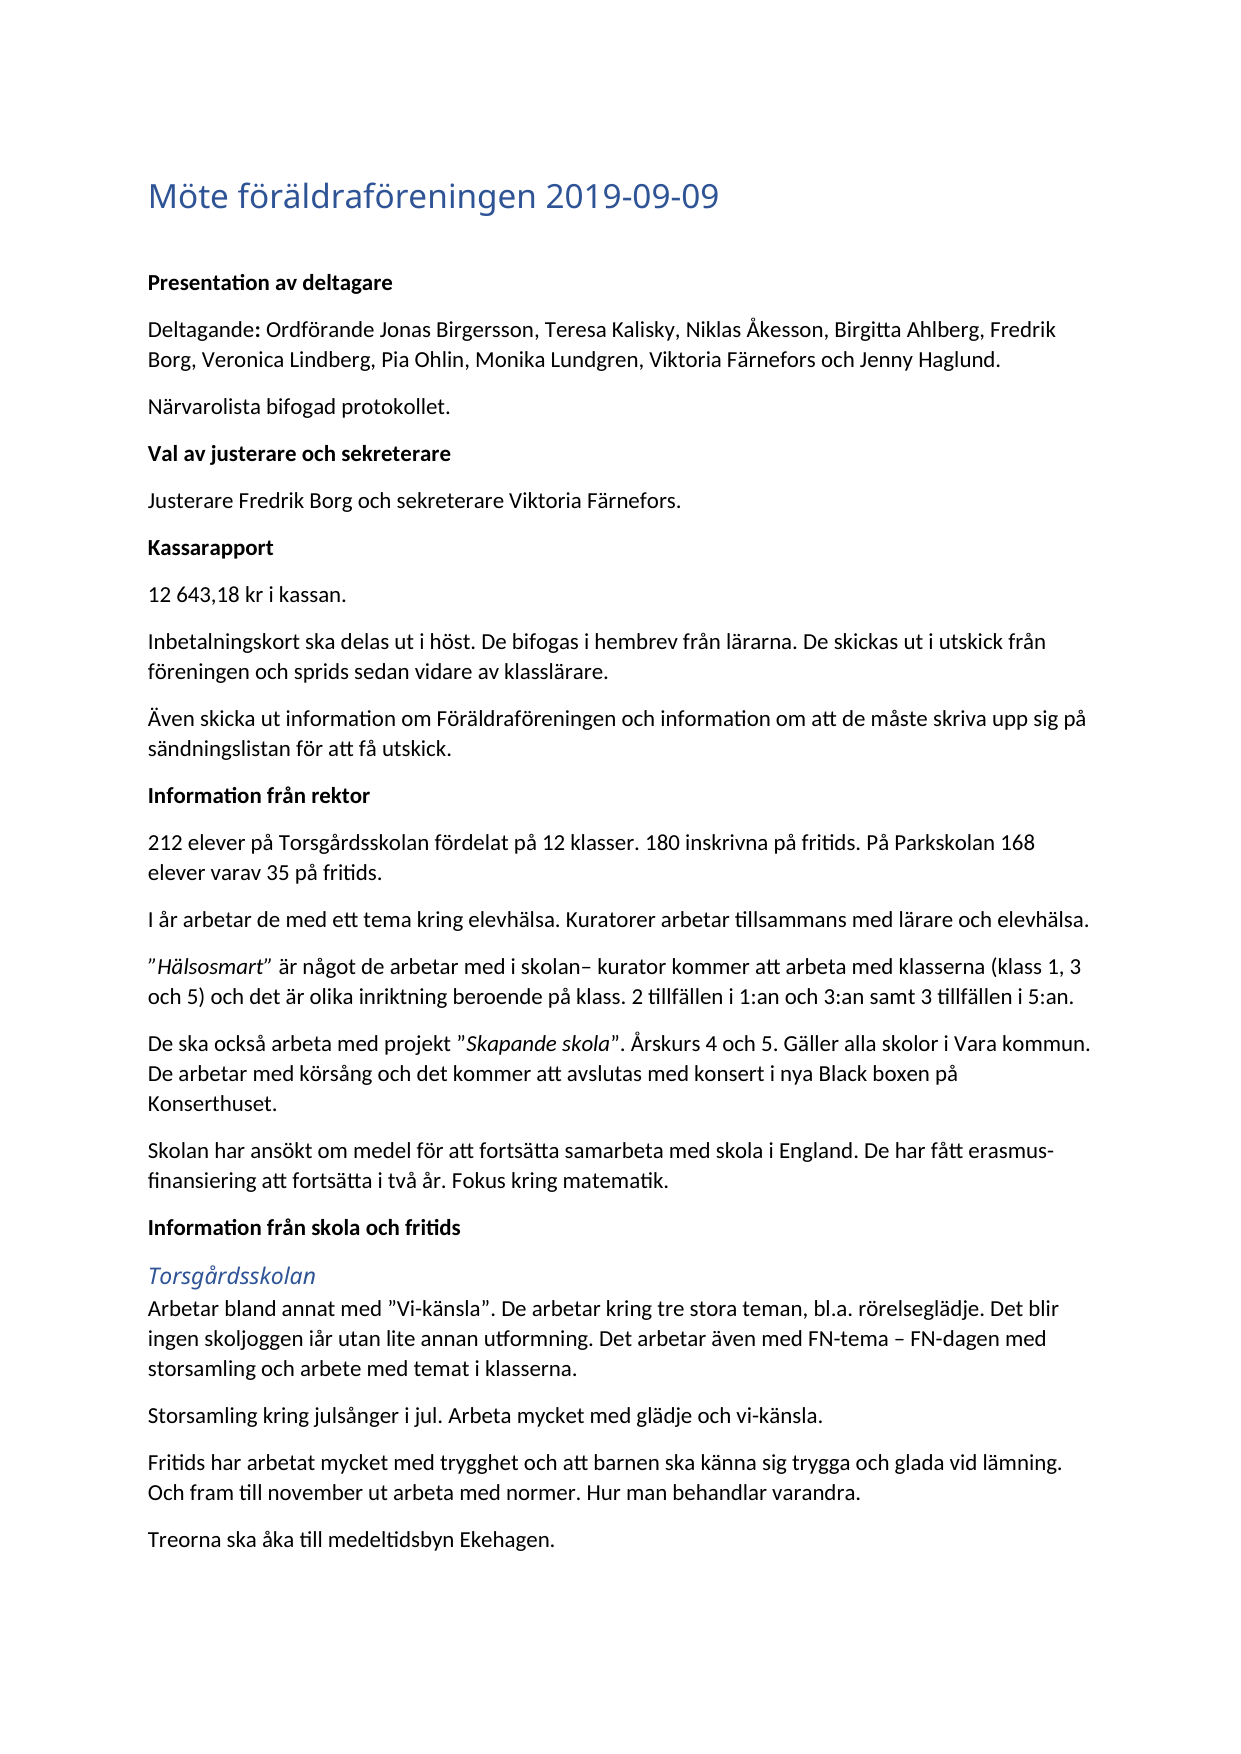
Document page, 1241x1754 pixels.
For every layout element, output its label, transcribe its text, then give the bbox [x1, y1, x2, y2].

text I år arbetar de med ett tema kring elevhälsa. Kuratorer arbetar tillsammans med lärare och elevhälsa. [148, 905, 1093, 933]
subtitle Torsgårdsskolan [148, 1260, 1093, 1291]
text Deltagande: Ordförande Jonas Birgersson, Teresa Kalisky, Niklas Åkesson, Birgitta Ahlberg, Fredrik Borg, Veronica Lindberg, Pia Ohlin, Monika Lundgren, Viktoria Färnefors och Jenny Haglund. [148, 315, 1093, 373]
text Information från skola och fritids [148, 1213, 1093, 1241]
text Val av justerare och sekreterare [148, 439, 1093, 467]
text Närvarolista bifogad protokollet. [148, 392, 1093, 420]
text ”Hälsosmart” är något de arbetar med i skolan– kurator kommer att arbeta med klasserna (klass 1, 3 och 5) och det är olika inriktning beroende på klass. 2 tillfällen i 1:an och 3:an samt 3 tillfällen i 5:an. [148, 952, 1093, 1010]
text Information från rektor [148, 781, 1093, 809]
text De ska också arbeta med projekt ”Skapande skola”. Årskurs 4 och 5. Gäller alla skolor i Vara kommun. De arbetar med körsång och det kommer att avslutas med konsert i nya Black boxen på Konserthuset. [148, 1029, 1093, 1117]
text Skolan har ansökt om medel för att fortsätta samarbeta med skola i England. De har fått erasmus-finansiering att fortsätta i två år. Fokus kring matematik. [148, 1136, 1093, 1194]
text Inbetalningskort ska delas ut i höst. De bifogas i hembrev från lärarna. De skickas ut i utskick från föreningen och sprids sedan vidare av klasslärare. [148, 627, 1093, 685]
text Även skicka ut information om Föräldraföreningen och information om att de måste skriva upp sig på sändningslistan för att få utskick. [148, 704, 1093, 762]
text Treorna ska åka till medeltidsbyn Ekehagen. [148, 1525, 1093, 1553]
text Justerare Fredrik Borg och sekreterare Viktoria Färnefors. [148, 486, 1093, 514]
text Presentation av deltagare [148, 268, 1093, 296]
text Storsamling kring julsånger i jul. Arbeta mycket med glädje och vi-känsla. [148, 1401, 1093, 1429]
text 12 643,18 kr i kassan. [148, 580, 1093, 608]
text Fritids har arbetat mycket med trygghet och att barnen ska känna sig trygga och glada vid lämning. Och fram till november ut arbeta med normer. Hur man behandlar varandra. [148, 1448, 1093, 1506]
text Arbetar bland annat med ”Vi-känsla”. De arbetar kring tre stora teman, bl.a. rörelseglädje. Det blir ingen skoljoggen iår utan lite annan utformning. Det arbetar även med FN-tema – FN-dagen med storsamling och arbete med temat i klasserna. [148, 1294, 1093, 1382]
text Kassarapport [148, 533, 1093, 561]
text 212 elever på Torsgårdsskolan fördelat på 12 klasser. 180 inskrivna på fritids. På Parkskolan 168 elever varav 35 på fritids. [148, 828, 1093, 886]
subtitle Möte föräldraföreningen 2019-09-09 [148, 173, 1093, 218]
